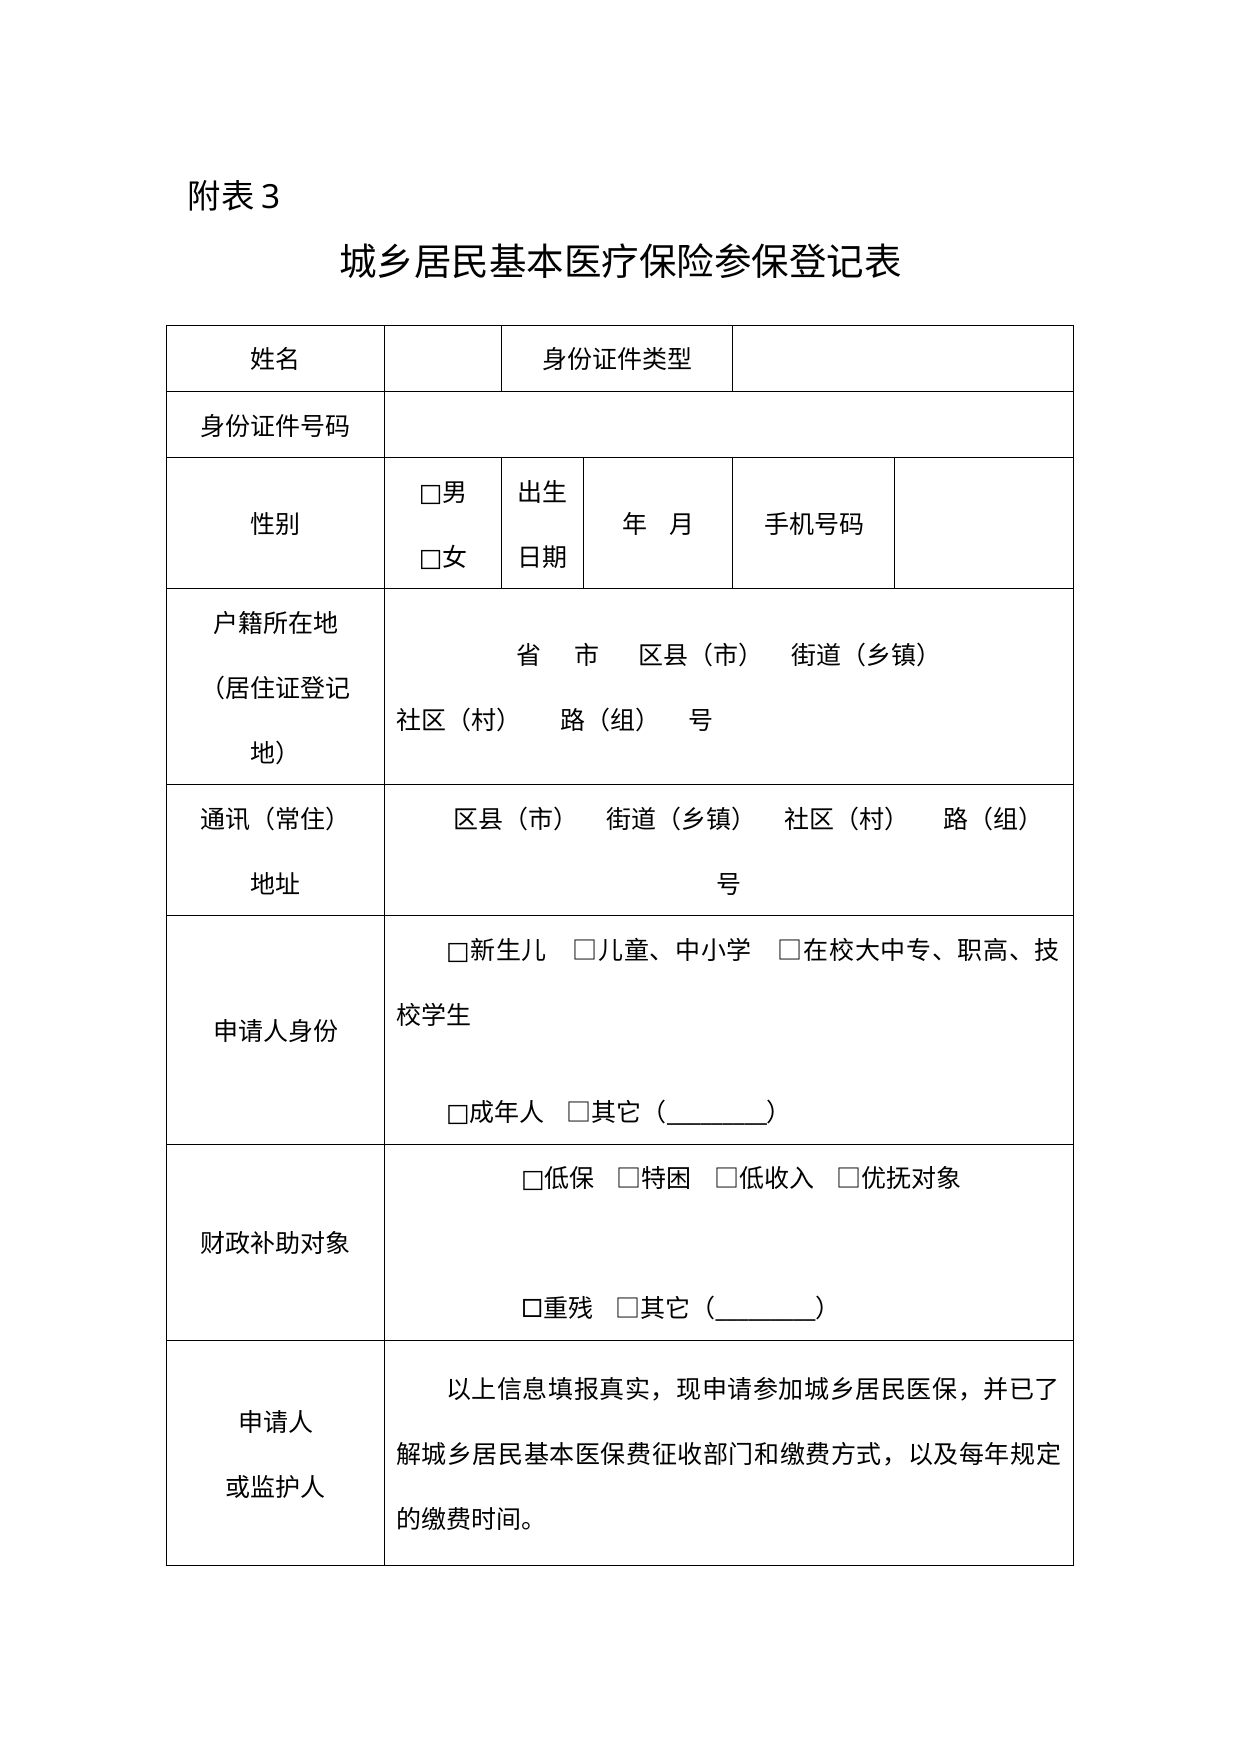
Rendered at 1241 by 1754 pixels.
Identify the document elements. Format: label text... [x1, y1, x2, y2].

table_cell 申请人 或监护人 [167, 1341, 384, 1565]
table_cell 户籍所在地 （居住证登记地） [167, 589, 384, 784]
table_cell [895, 458, 1073, 588]
table_header [733, 326, 1073, 391]
table_cell 申请人身份 [167, 916, 384, 1143]
table_header 姓名 [167, 326, 384, 391]
table_cell 出生 日期 [502, 458, 583, 588]
table_cell 年 月 [584, 458, 732, 588]
table_cell 身份证件号码 [167, 392, 384, 457]
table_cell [385, 1341, 1073, 1565]
table_header [385, 326, 501, 391]
table_cell 通讯（常住） 地址 [167, 785, 384, 915]
table_cell 手机号码 [733, 458, 894, 588]
table_header 身份证件类型 [502, 326, 732, 391]
table_cell [385, 392, 1073, 457]
table_cell 省 市 区县（市） 街道（乡镇） 社区（村） 路（组） 号 [385, 589, 1073, 784]
text 城乡居民基本医疗保险参保登记表 [187, 227, 1053, 292]
table_cell 区县（市） 街道（乡镇） 社区（村） 路（组） 号 [385, 785, 1073, 915]
table_cell □低保 □特困 □低收入 □优抚对象 重残 □其它（_________） [385, 1145, 1073, 1339]
table_cell 性别 [167, 458, 384, 588]
table_cell □新生儿 □儿童、中小学 □在校大中专、职高、技校学生 □成年人 □其它（_________） [385, 916, 1073, 1143]
table_cell □男 □女 [385, 458, 501, 588]
table_cell 财政补助对象 [167, 1145, 384, 1339]
text 附表3 [187, 162, 1053, 227]
